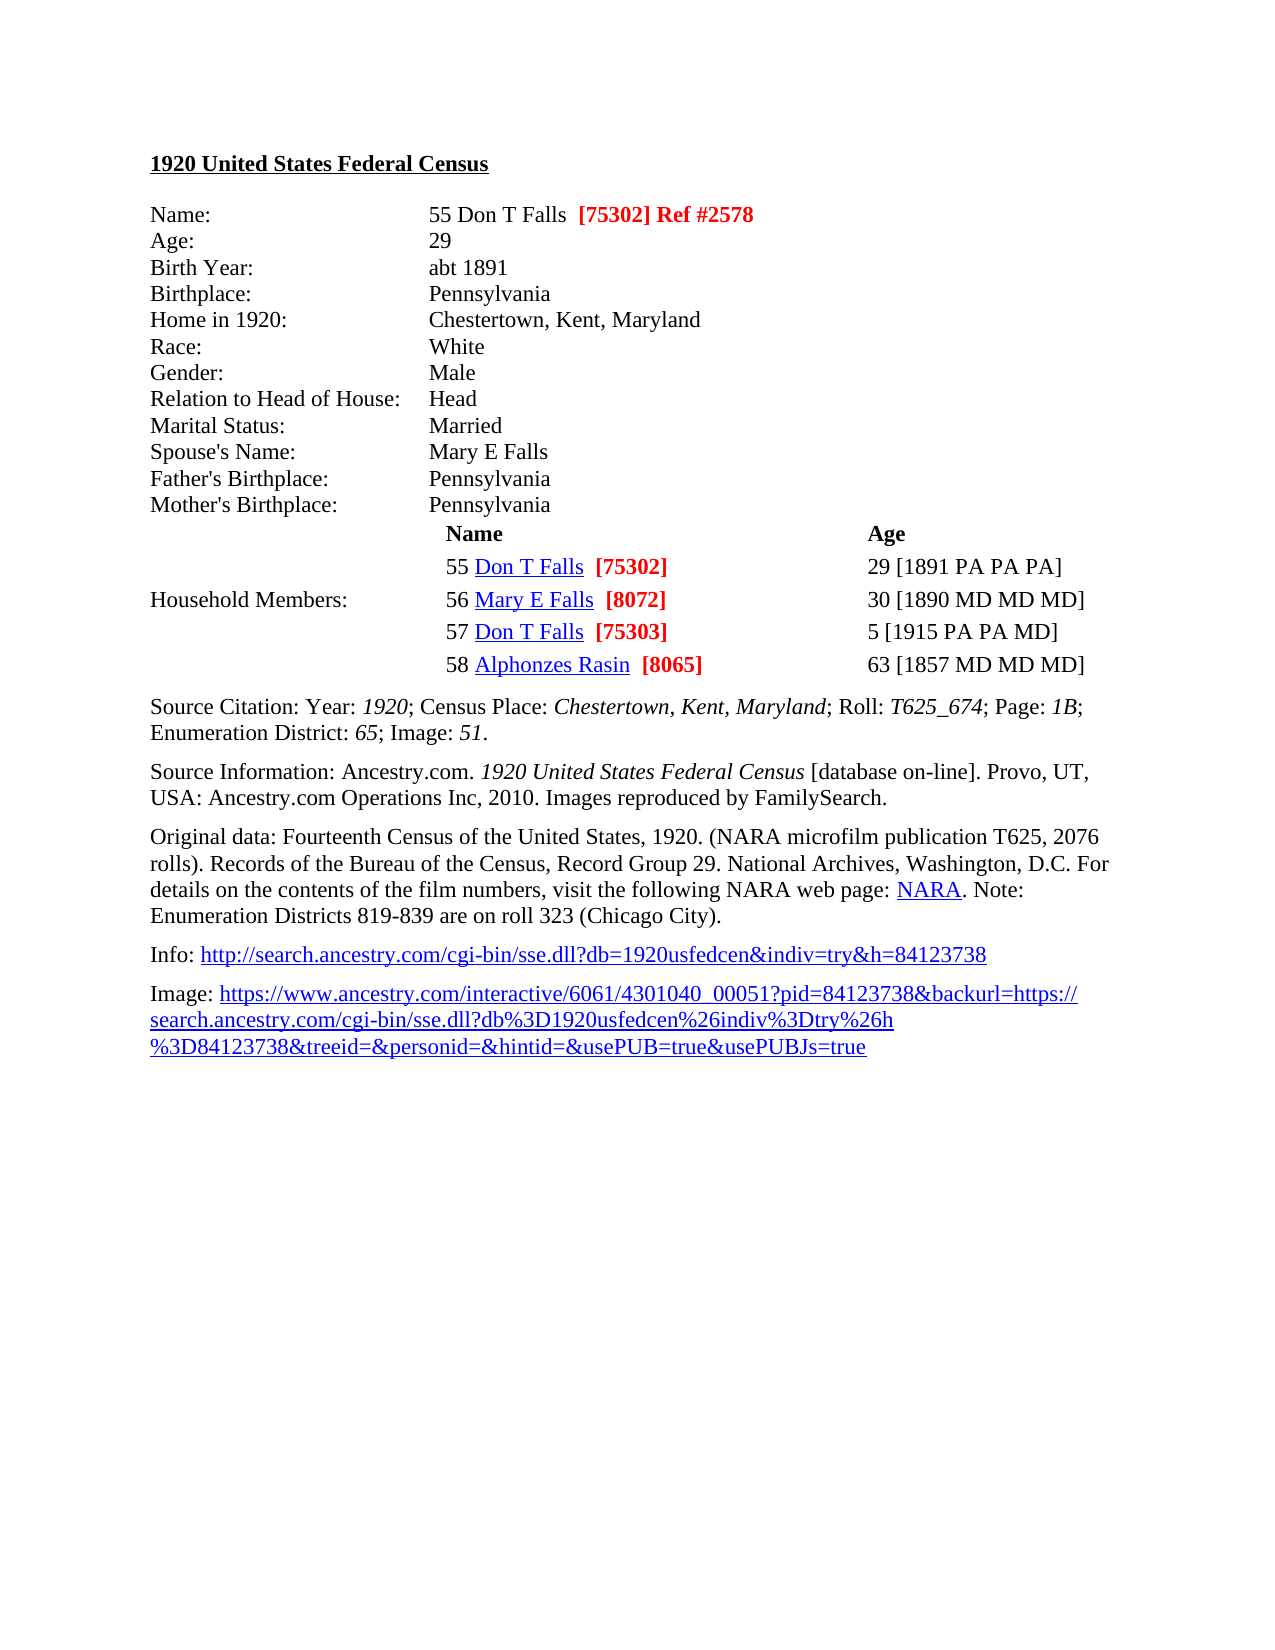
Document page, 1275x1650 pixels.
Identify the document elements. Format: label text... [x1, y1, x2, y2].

table_cell Pennsylvania [429, 280, 1125, 306]
table_cell Pennsylvania [429, 465, 1125, 491]
table_cell Father's Birthplace: [150, 465, 428, 491]
table_cell Age: [150, 228, 428, 254]
table_cell Mary E Falls [429, 438, 1125, 464]
table_cell 29 [429, 228, 1125, 254]
text Original data: Fourteenth Census of the United States, 1920. (NARA microfilm publication T625, 2076 rolls). Records of the Bureau of the Census, Record Group 29. National Archives, Washington, D.C. For details on the contents of the film numbers, visit the following NARA web page: NARA. Note: Enumeration Districts 819-839 are on roll 323 (Chicago City). [150, 823, 1125, 929]
table_header 55 Don T Falls [75302] Ref #2578 [429, 201, 1125, 227]
table_cell Relation to Head of House: [150, 386, 428, 412]
table_header Name: [150, 201, 428, 227]
text Source Information: Ancestry.com. 1920 United States Federal Census [database on-line]. Provo, UT, USA: Ancestry.com Operations Inc, 2010. Images reproduced by FamilySearch. [150, 758, 1125, 811]
table_cell Chestertown, Kent, Maryland [429, 306, 1125, 333]
table_cell Head [429, 386, 1125, 412]
text Info: http://search.ancestry.com/cgi-bin/sse.dll?db=1920usfedcen&indiv=try&h=84123738 [150, 941, 1125, 968]
table_cell White [429, 333, 1125, 359]
table_cell Birth Year: [150, 254, 428, 280]
table_cell Birthplace: [150, 280, 428, 306]
table_cell Male [429, 359, 1125, 386]
table_cell Gender: [150, 359, 428, 386]
text Image: https://www.ancestry.com/interactive/6061/4301040_00051?pid=84123738&backurl=https://search.ancestry.com/cgi-bin/sse.dll?db%3D1920usfedcen%26indiv%3Dtry%26h%3D84123738&treeid=&personid=&hintid=&usePUB=true&usePUBJs=true [150, 980, 1125, 1059]
table_cell Household Members: [150, 517, 428, 680]
text Source Citation: Year: 1920; Census Place: Chestertown, Kent, Maryland; Roll: T625_674; Page: 1B; Enumeration District: 65; Image: 51. [150, 693, 1125, 746]
table_cell Pennsylvania [429, 491, 1125, 517]
table_cell Mother's Birthplace: [150, 491, 428, 517]
table_cell Spouse's Name: [150, 438, 428, 464]
table_cell Marital Status: [150, 412, 428, 438]
table_cell Home in 1920: [150, 306, 428, 333]
text 1920 United States Federal Census [150, 150, 1125, 176]
table_cell Married [429, 412, 1125, 438]
table_cell Race: [150, 333, 428, 359]
table_cell abt 1891 [429, 254, 1125, 280]
table_cell [429, 517, 1125, 680]
